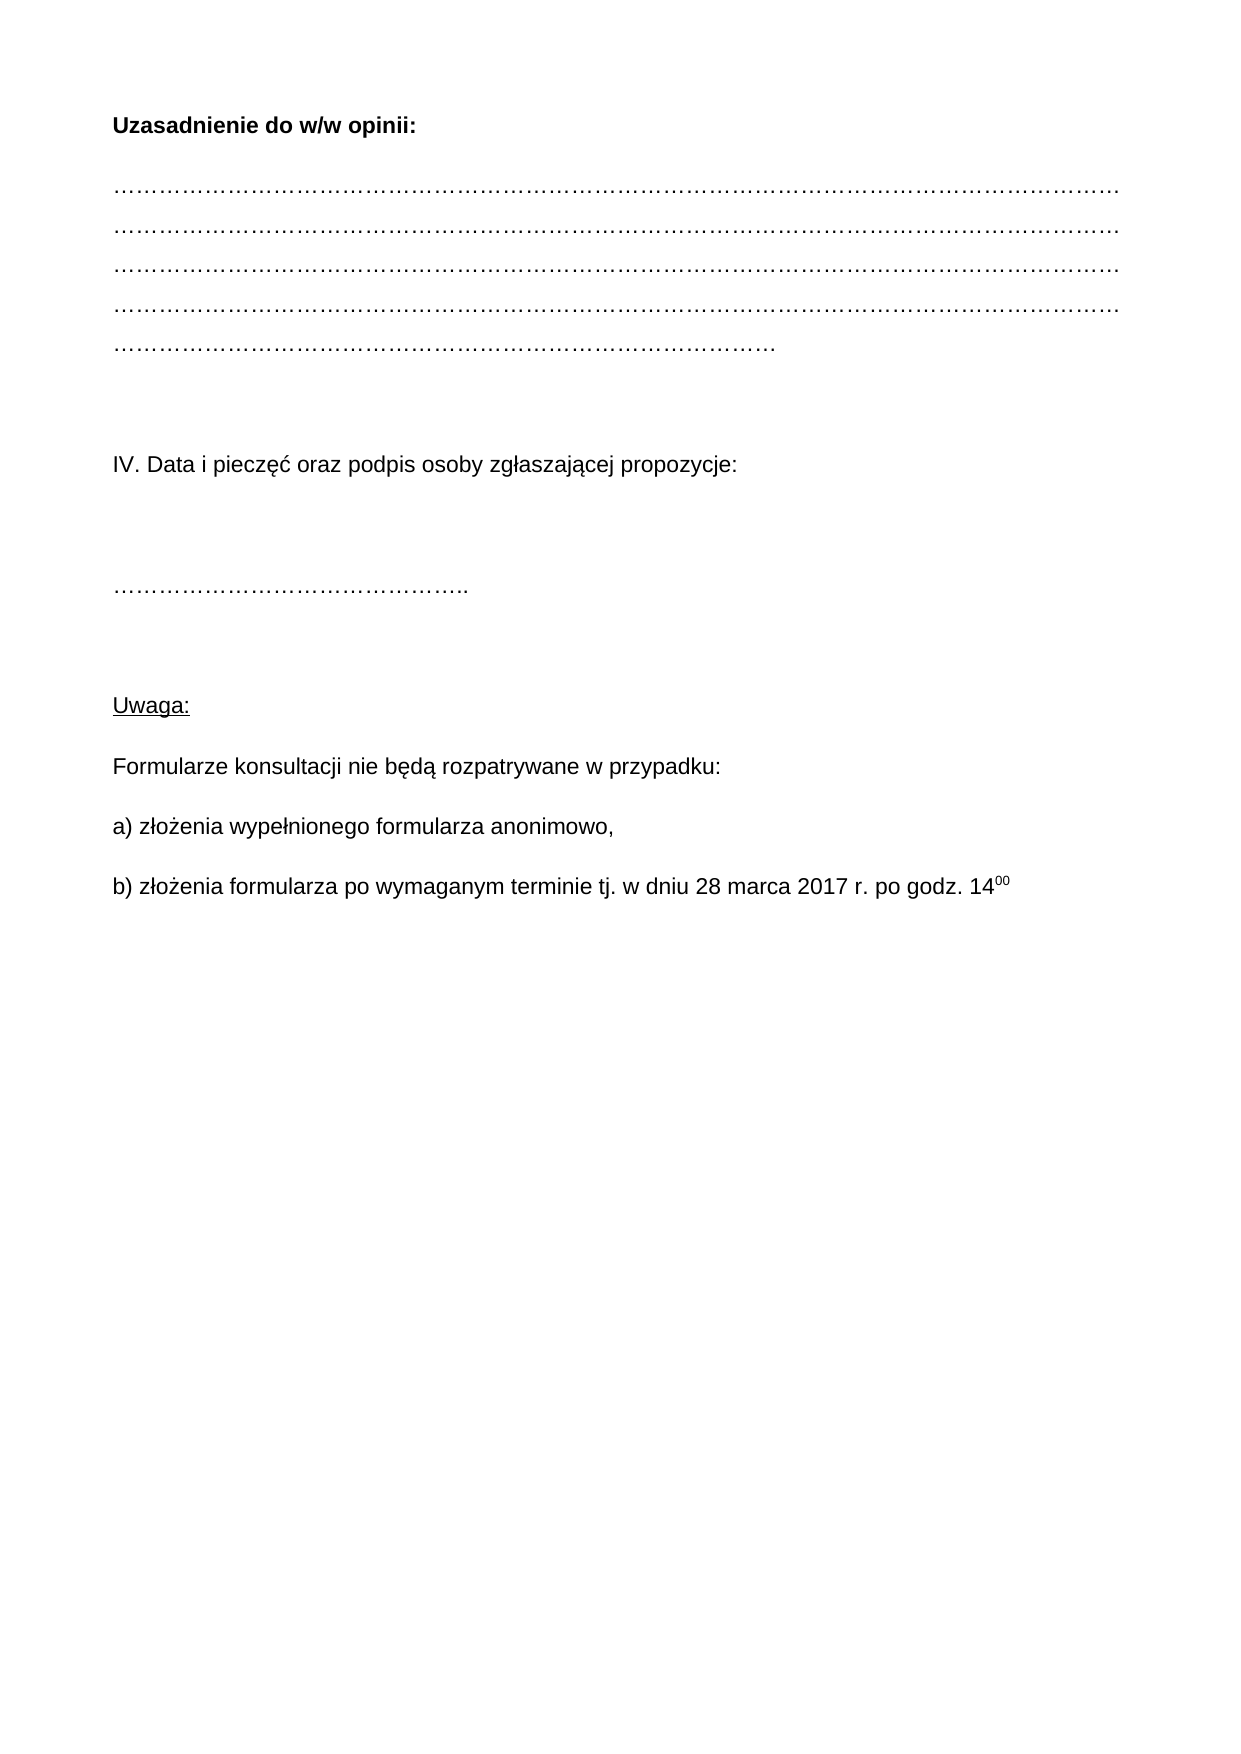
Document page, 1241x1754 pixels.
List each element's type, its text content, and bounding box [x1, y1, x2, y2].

text ……………………………………….. [112, 572, 1128, 598]
text a) złożenia wypełnionego formularza anonimowo, [112, 813, 1128, 839]
text b) złożenia formularza po wymaganym terminie tj. w dniu 28 marca 2017 r. po godz. 1400 [112, 873, 1128, 899]
text Formularze konsultacji nie będą rozpatrywane w przypadku: [112, 753, 1128, 779]
text Uzasadnienie do w/w opinii: [112, 112, 1128, 138]
text IV. Data i pieczęć oraz podpis osoby zgłaszającej propozycje: [112, 451, 1128, 477]
text Uwaga: [112, 692, 1128, 719]
text ………………………………………………………………………………………………………………………………………………………………………………………………………………………………………………………………………………………………………………………………………………………………………………………………………………………………………………………………………………………………………………………………………………………………… [112, 172, 1128, 357]
